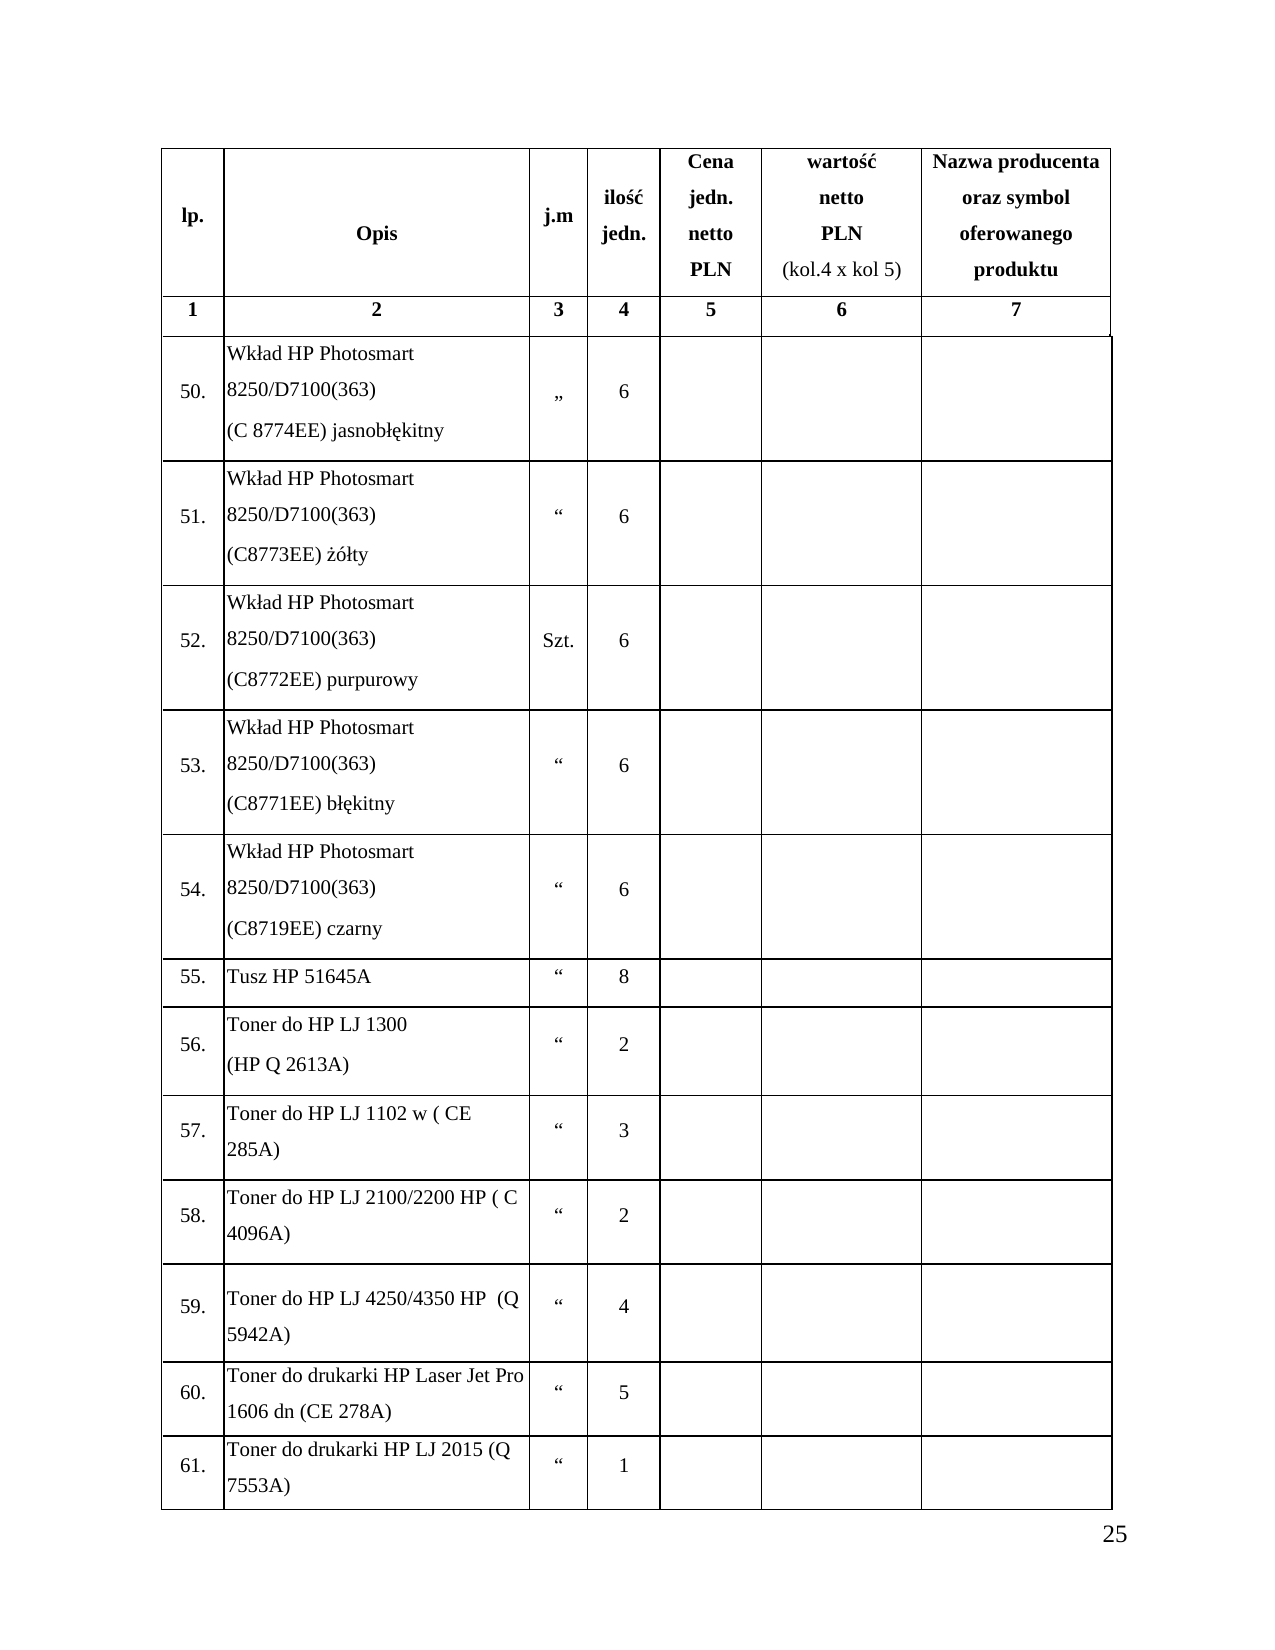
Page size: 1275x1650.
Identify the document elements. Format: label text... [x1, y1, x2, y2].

table_cell 6 [762, 297, 921, 336]
table_cell [762, 960, 921, 1006]
table_cell Toner do drukarki HP Laser Jet Pro 1606 dn (CE 278A) [225, 1363, 529, 1435]
table_cell 6 [588, 462, 659, 584]
table_cell 1 [162, 297, 223, 336]
table_header j.m [530, 149, 587, 296]
table_cell [922, 1363, 1111, 1435]
table_cell [661, 960, 761, 1006]
table_cell 6 [588, 586, 659, 709]
table_cell 2 [588, 1181, 659, 1263]
table_cell Wkład HP Photosmart 8250/D7100(363) (C8773EE) żółty [225, 462, 529, 584]
table_cell 59. [162, 1264, 223, 1361]
table_cell [922, 711, 1111, 833]
table_cell 57. [162, 1096, 223, 1179]
table_cell “ [530, 462, 587, 584]
table_header ilość jedn. [588, 149, 659, 296]
table_cell [762, 1181, 921, 1263]
table_cell Szt. [530, 586, 587, 709]
table_cell 53. [162, 710, 223, 833]
table_header Cena jedn. netto PLN [661, 149, 761, 296]
table_cell 52. [162, 586, 223, 709]
table_cell “ [530, 1437, 587, 1508]
table_cell [922, 835, 1111, 958]
table_cell 4 [588, 297, 659, 336]
table_header Nazwa producenta oraz symbol oferowanego produktu [922, 149, 1110, 296]
table_cell [762, 1096, 921, 1179]
table_cell “ [530, 1363, 587, 1435]
table_cell Wkład HP Photosmart 8250/D7100(363) (C8771EE) błękitny [225, 711, 529, 833]
table_cell [922, 337, 1111, 460]
table_cell [762, 711, 921, 833]
table_cell “ [530, 1096, 587, 1179]
table_cell [762, 462, 921, 584]
table_cell [922, 960, 1111, 1006]
table_cell [762, 1008, 921, 1095]
table_cell “ [530, 835, 587, 958]
table_cell 3 [588, 1096, 659, 1179]
table_cell [922, 1181, 1111, 1263]
table_cell [661, 1181, 761, 1263]
table_cell 6 [588, 835, 659, 958]
table_cell 5 [588, 1363, 659, 1435]
table_cell [762, 586, 921, 709]
table_cell 55. [162, 959, 223, 1006]
table_cell „ [530, 337, 587, 460]
table_cell [661, 1363, 761, 1435]
table_cell [661, 337, 761, 460]
table_cell 54. [162, 835, 223, 958]
table_cell [762, 835, 921, 958]
table_cell [661, 711, 761, 833]
table_cell 5 [661, 297, 761, 336]
table_cell 6 [588, 337, 659, 460]
table_cell Wkład HP Photosmart 8250/D7100(363) (C8719EE) czarny [225, 835, 529, 958]
table_header wartość netto PLN (kol.4 x kol 5) [762, 149, 921, 296]
table_cell 56. [162, 1007, 223, 1095]
table_cell [762, 1437, 921, 1508]
table_header Opis [225, 149, 529, 296]
table_cell [661, 586, 761, 709]
table_cell 60. [162, 1362, 223, 1435]
table_cell [661, 462, 761, 584]
table_cell [661, 1265, 761, 1361]
table_cell Toner do HP LJ 1102 w ( CE 285A) [225, 1096, 529, 1179]
table_cell Wkład HP Photosmart 8250/D7100(363) (C 8774EE) jasnobłękitny [225, 337, 529, 460]
table_cell 58. [162, 1180, 223, 1263]
table_cell 6 [588, 711, 659, 833]
table_cell 8 [588, 960, 659, 1006]
table_cell “ [530, 711, 587, 833]
table_cell [922, 1008, 1111, 1095]
table_cell 2 [225, 297, 529, 336]
table_cell “ [530, 960, 587, 1006]
table_cell [661, 1437, 761, 1508]
table_cell 50. [162, 337, 223, 460]
table_cell “ [530, 1008, 587, 1095]
table_cell 3 [530, 297, 587, 336]
table_cell [922, 462, 1111, 584]
table_cell 61. [162, 1436, 223, 1508]
table_cell 1 [588, 1437, 659, 1508]
table_cell 2 [588, 1008, 659, 1095]
table_cell [661, 1008, 761, 1095]
table_cell [922, 1265, 1111, 1361]
table_cell 4 [588, 1265, 659, 1361]
table_cell 51. [162, 461, 223, 584]
table_cell 7 [922, 297, 1110, 336]
table_cell “ [530, 1265, 587, 1361]
table_cell Tusz HP 51645A [225, 960, 529, 1006]
table_cell [922, 586, 1111, 709]
table_cell [661, 1096, 761, 1179]
table_cell [762, 1363, 921, 1435]
table_cell [922, 1096, 1111, 1179]
table_cell Toner do HP LJ 2100/2200 HP ( C 4096A) [225, 1181, 529, 1263]
table_cell Toner do HP LJ 4250/4350 HP (Q 5942A) [225, 1265, 529, 1361]
table_cell Toner do HP LJ 1300 (HP Q 2613A) [225, 1008, 529, 1095]
table_cell Wkład HP Photosmart 8250/D7100(363) (C8772EE) purpurowy [225, 586, 529, 709]
table_cell [762, 1265, 921, 1361]
table_header lp. [162, 149, 223, 296]
table_cell [661, 835, 761, 958]
table_cell [762, 337, 921, 460]
table_cell “ [530, 1181, 587, 1263]
table_cell [922, 1437, 1111, 1508]
table_cell Toner do drukarki HP LJ 2015 (Q 7553A) [225, 1437, 529, 1508]
